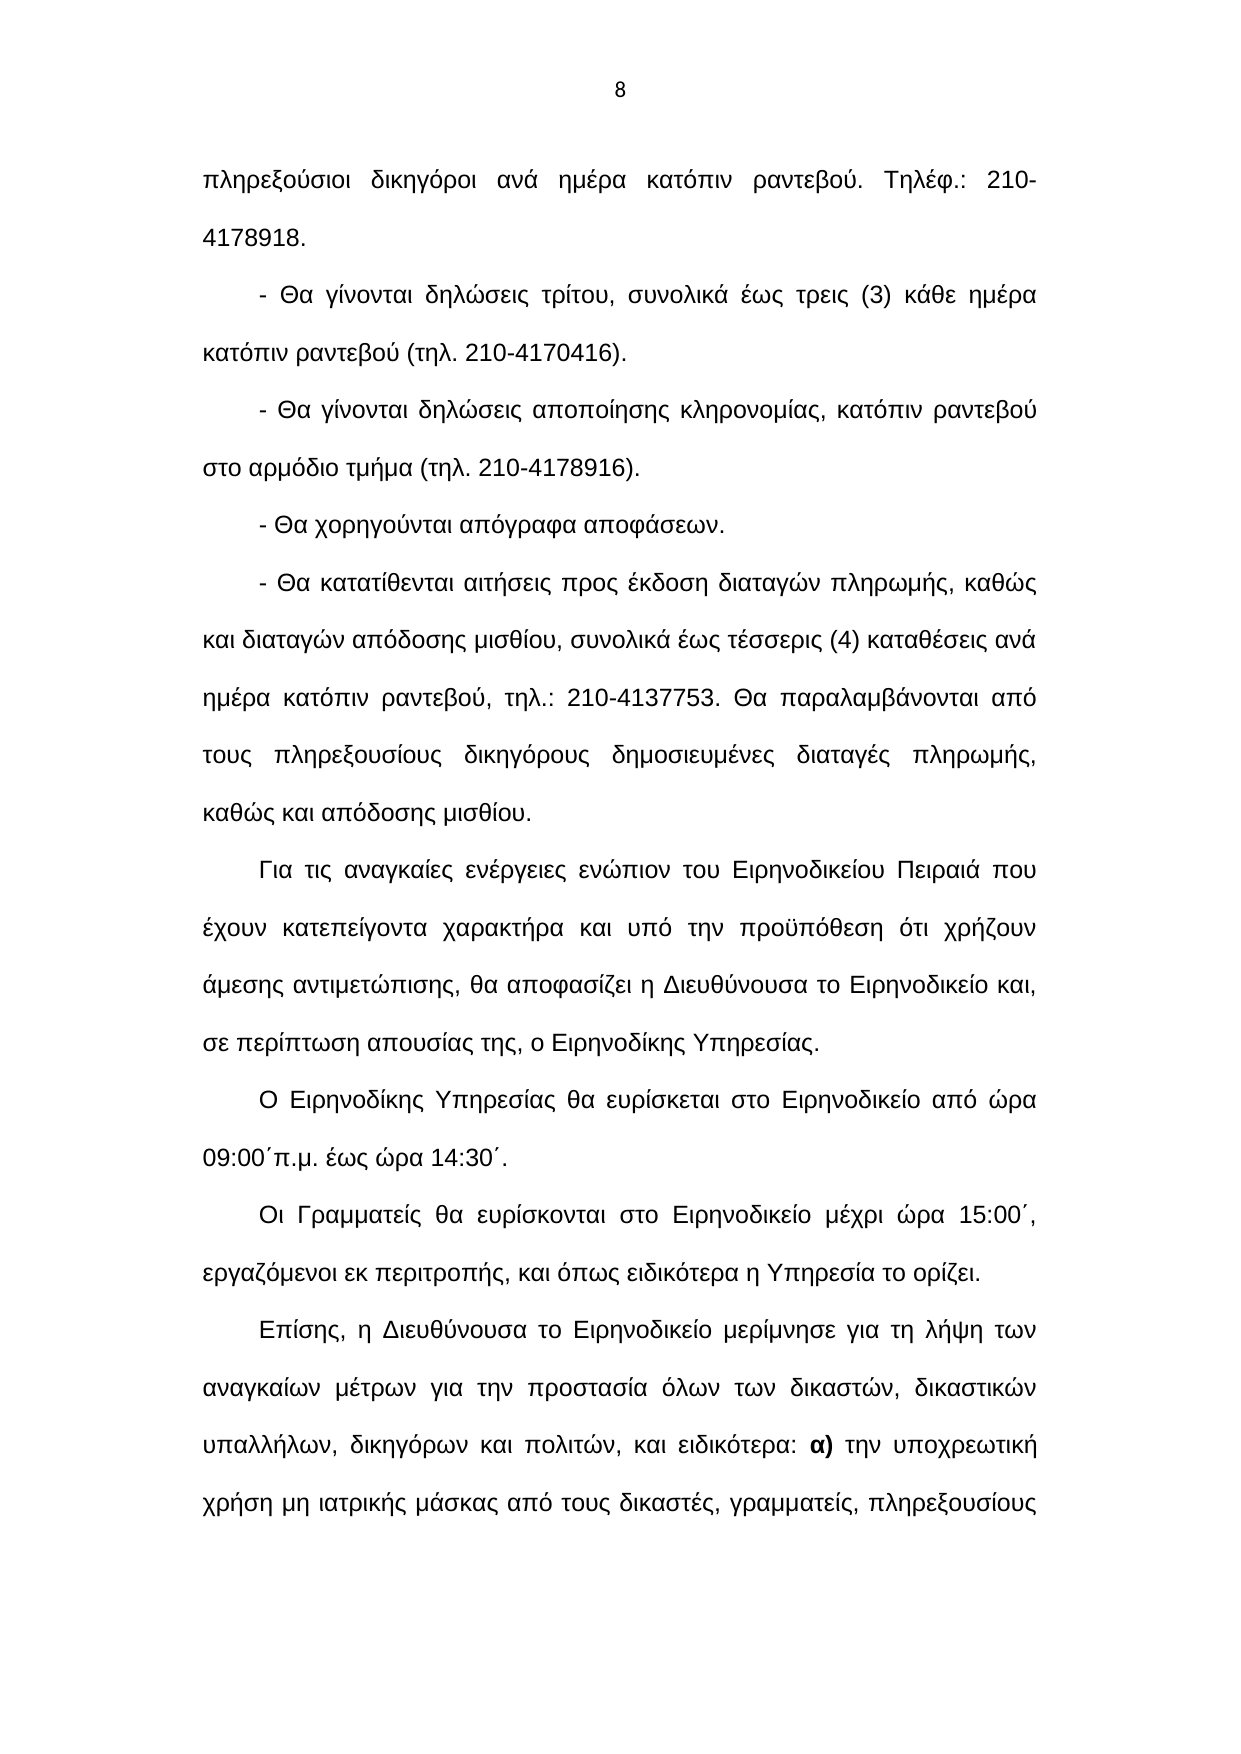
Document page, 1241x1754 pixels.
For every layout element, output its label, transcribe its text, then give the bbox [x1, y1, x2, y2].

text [202, 1315, 1038, 1516]
text - Θα χορηγούνται απόγραφα αποφάσεων. [202, 510, 1038, 539]
text Για τις αναγκαίες ενέργειες ενώπιον του Ειρηνοδικείου Πειραιά που έχουν κατεπείγοντα χαρακτήρα και υπό την προϋπόθεση ότι χρήζουν άμεσης αντιμετώπισης, θα αποφασίζει η Διευθύνουσα το Ειρηνοδικείο και, σε περίπτωση απουσίας της, ο Ειρηνοδίκης Υπηρεσίας. [202, 855, 1038, 1056]
text - Θα γίνονται δηλώσεις τρίτου, συνολικά έως τρεις (3) κάθε ημέρα κατόπιν ραντεβού (τηλ. 210-4170416). [202, 280, 1038, 366]
text - Θα κατατίθενται αιτήσεις προς έκδοση διαταγών πληρωμής, καθώς και διαταγών απόδοσης μισθίου, συνολικά έως τέσσερις (4) καταθέσεις ανά ημέρα κατόπιν ραντεβού, τηλ.: 210-4137753. Θα παραλαμβάνονται από τους πληρεξουσίους δικηγόρους δημοσιευμένες διαταγές πληρωμής, καθώς και απόδοσης μισθίου. [202, 567, 1038, 826]
text - Θα γίνονται δηλώσεις αποποίησης κληρονομίας, κατόπιν ραντεβού στο αρμόδιο τμήμα (τηλ. 210-4178916). [202, 395, 1038, 481]
text Ο Ειρηνοδίκης Υπηρεσίας θα ευρίσκεται στο Ειρηνοδικείο από ώρα 09:00΄π.μ. έως ώρα 14:30΄. [202, 1085, 1038, 1171]
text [202, 165, 1038, 251]
text Οι Γραμματείς θα ευρίσκονται στο Ειρηνοδικείο μέχρι ώρα 15:00΄, εργαζόμενοι εκ περιτροπής, και όπως ειδικότερα η Υπηρεσία το ορίζει. [202, 1200, 1038, 1286]
